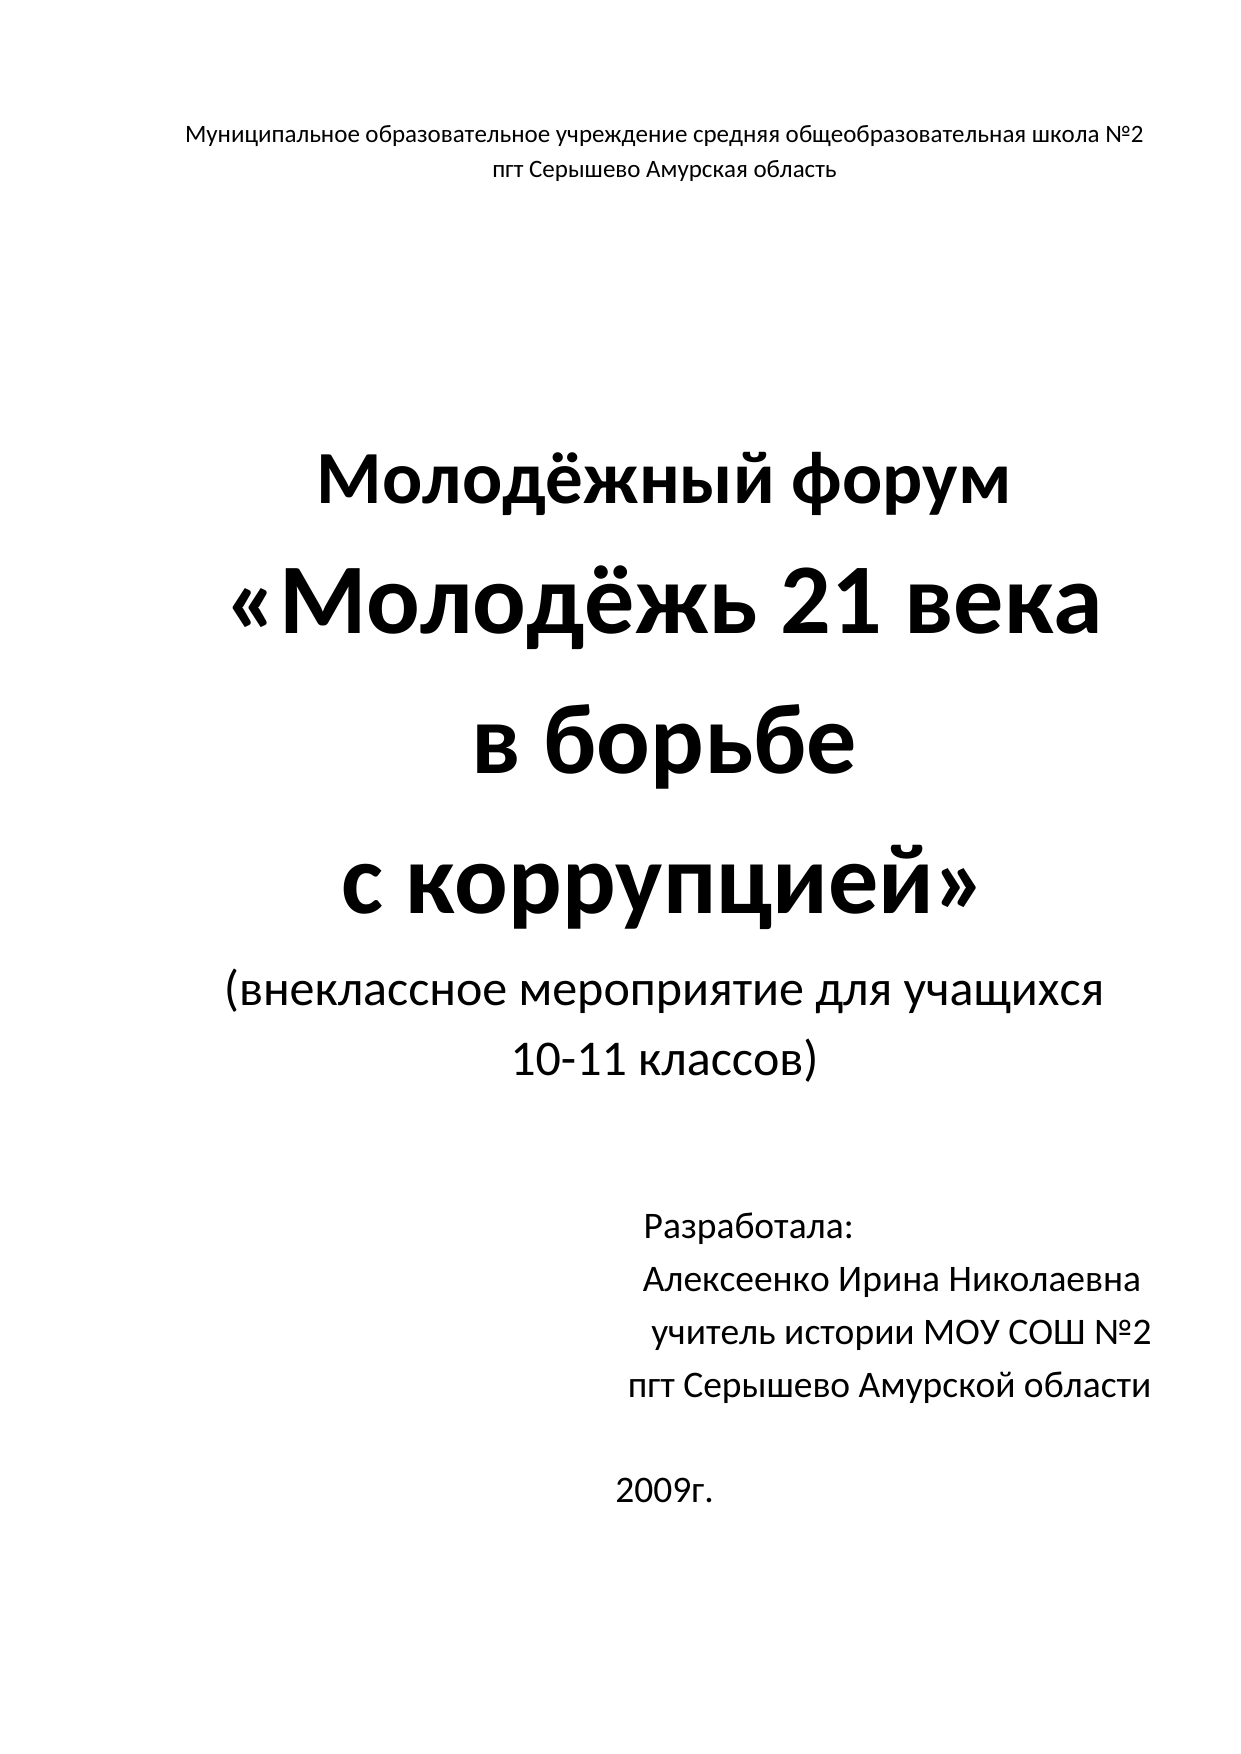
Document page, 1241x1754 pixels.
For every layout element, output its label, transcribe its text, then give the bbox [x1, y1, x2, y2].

text пгт Серышево Амурской области [177, 1361, 1152, 1406]
text учитель истории МОУ СОШ №2 [177, 1308, 1152, 1354]
text «Молодёжь 21 века [177, 536, 1152, 658]
text 2009г. [177, 1466, 1152, 1512]
text пгт Серышево Амурская область [177, 153, 1152, 184]
text в борьбе [177, 676, 1152, 798]
text Муниципальное образовательное учреждение средняя общеобразовательная школа №2 [177, 118, 1152, 149]
text Алексеенко Ирина Николаевна [177, 1255, 1152, 1301]
text с коррупцией» [177, 817, 1152, 939]
text 10-11 классов) [177, 1027, 1152, 1088]
text (внеклассное мероприятие для учащихся [177, 957, 1152, 1018]
text Разработала: [177, 1202, 1152, 1248]
text Молодёжный форум [177, 431, 1152, 522]
